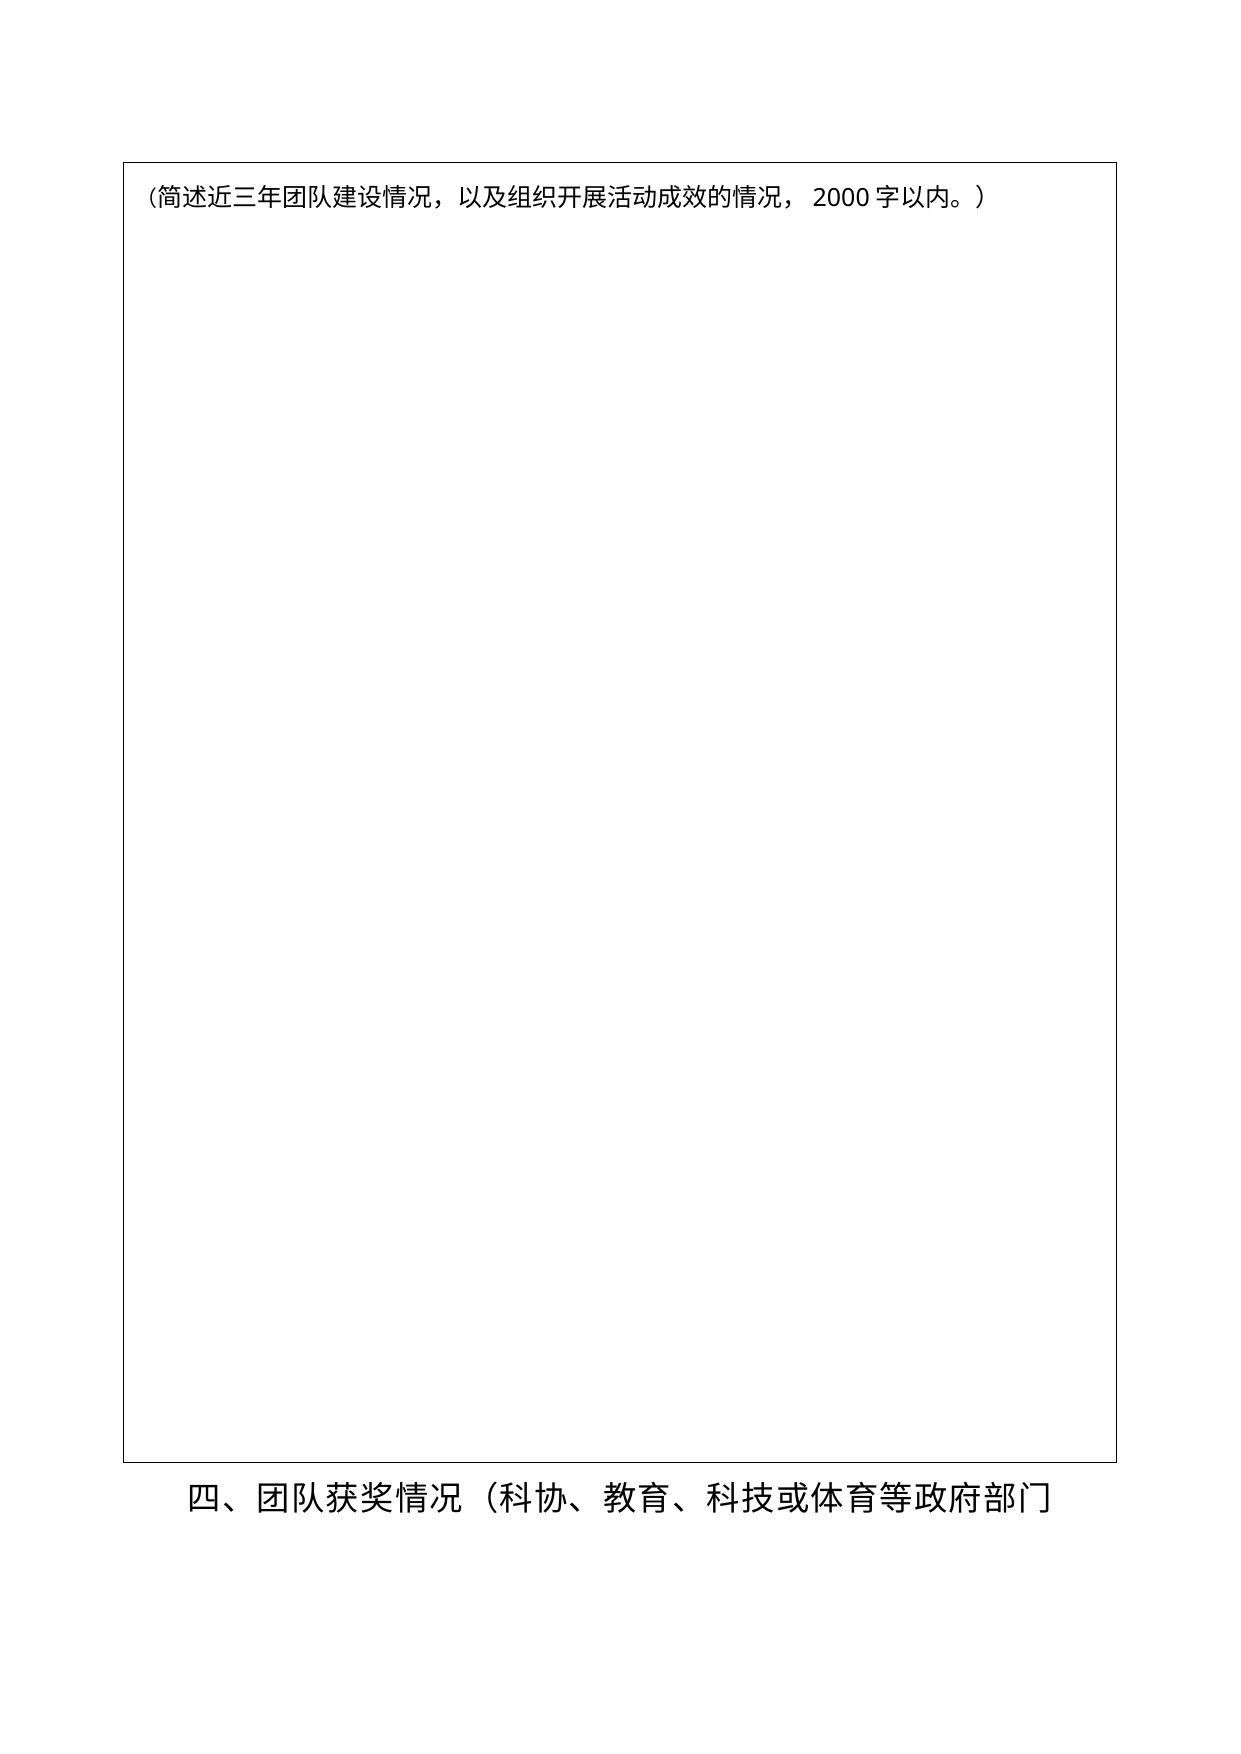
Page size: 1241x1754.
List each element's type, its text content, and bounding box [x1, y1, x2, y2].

table_header （简述近三年团队建设情况，以及组织开展活动成效的情况， 2000字以内。） [124, 163, 1116, 1462]
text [187, 1463, 1053, 1528]
